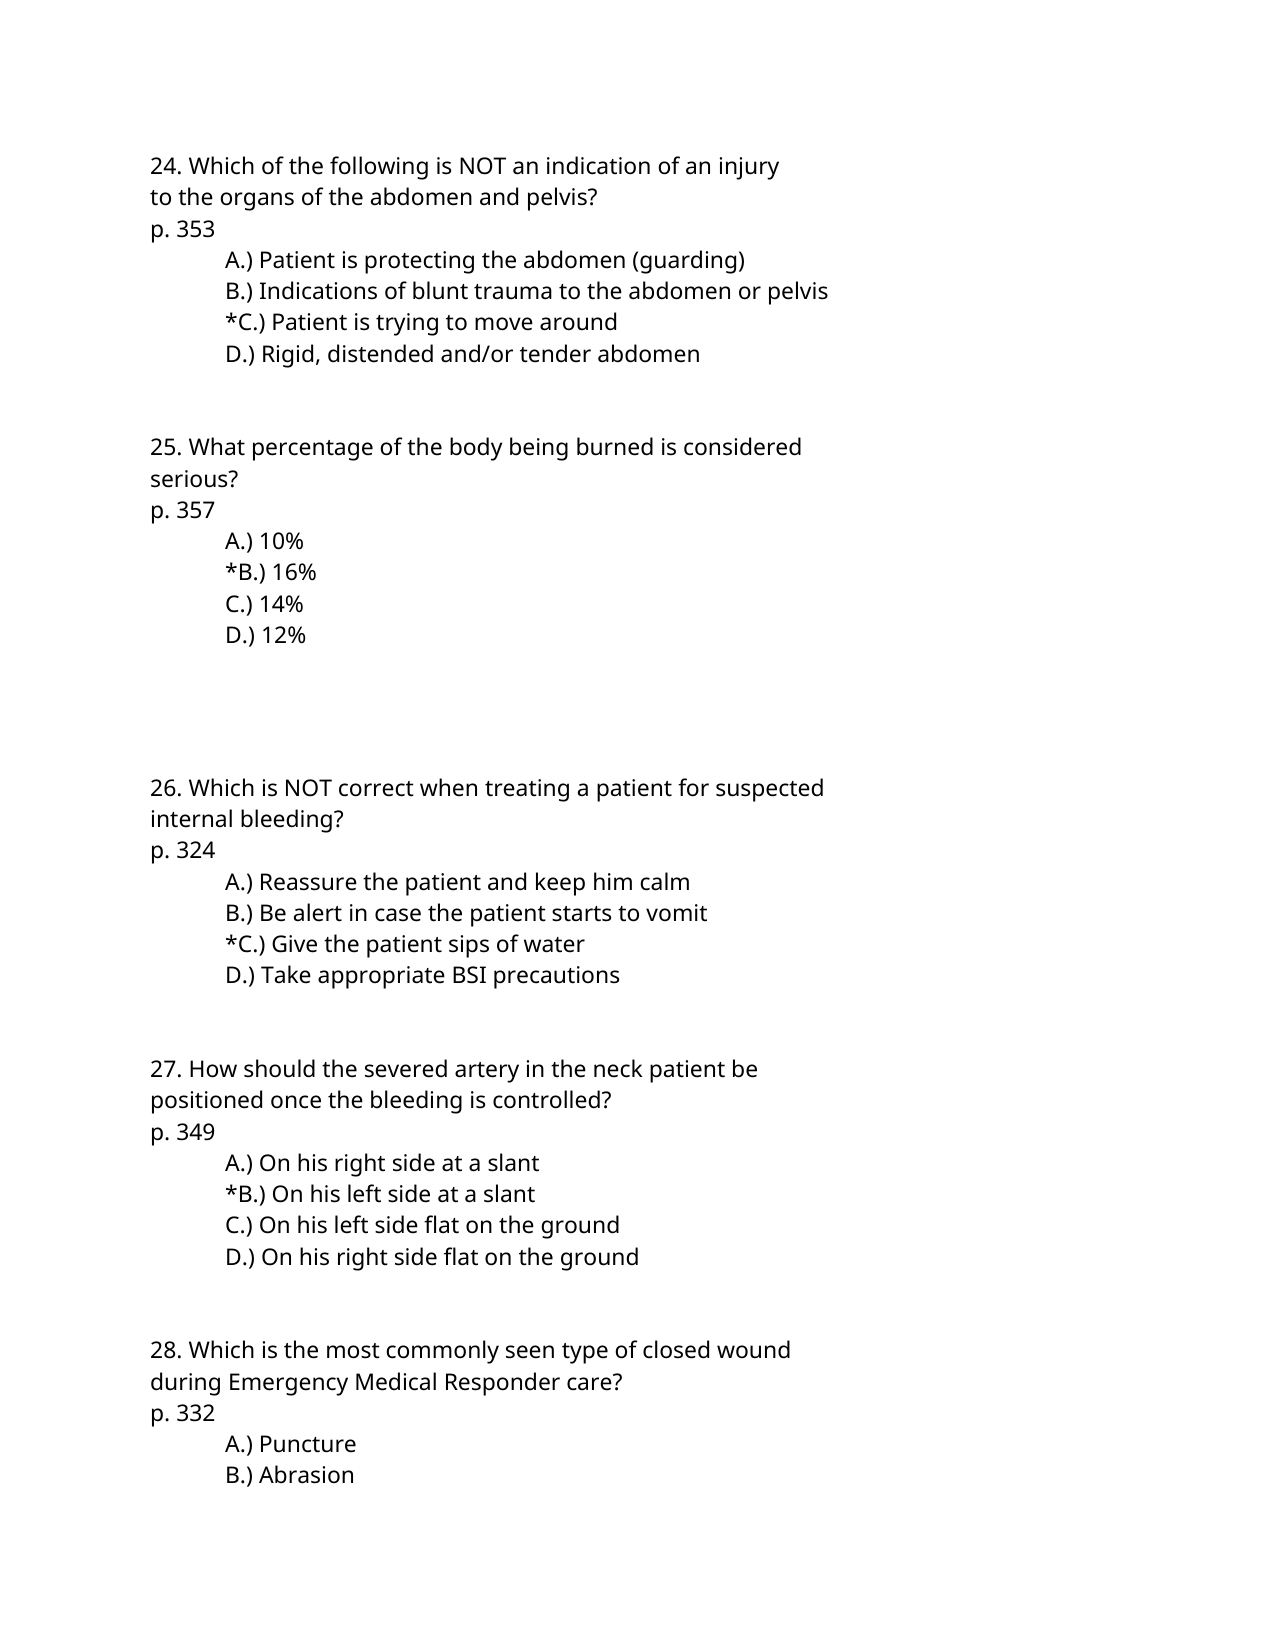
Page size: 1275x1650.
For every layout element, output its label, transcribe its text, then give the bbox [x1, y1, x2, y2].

text 28. Which is the most commonly seen type of closed wound during Emergency Medical Responder care? p. 332 [150, 1272, 1125, 1428]
text A.) Patient is protecting the abdomen (guarding) B.) Indications of blunt trauma to the abdomen or pelvis *C.) Patient is trying to move around D.) Rigid, distended and/or tender abdomen [225, 244, 1125, 369]
text A.) Reassure the patient and keep him calm B.) Be alert in case the patient starts to vomit *C.) Give the patient sips of water D.) Take appropriate BSI precautions [225, 866, 1125, 991]
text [225, 1428, 1125, 1491]
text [150, 150, 1125, 244]
text A.) On his right side at a slant *B.) On his left side at a slant C.) On his left side flat on the ground D.) On his right side flat on the ground [225, 1147, 1125, 1272]
text 25. What percentage of the body being burned is considered serious? p. 357 [150, 369, 1125, 525]
text 26. Which is NOT correct when treating a patient for suspected internal bleeding? p. 324 [150, 772, 1125, 866]
text A.) 10% *B.) 16% C.) 14% D.) 12% [225, 525, 1125, 650]
text 27. How should the severed artery in the neck patient be positioned once the bleeding is controlled? p. 349 [150, 991, 1125, 1147]
